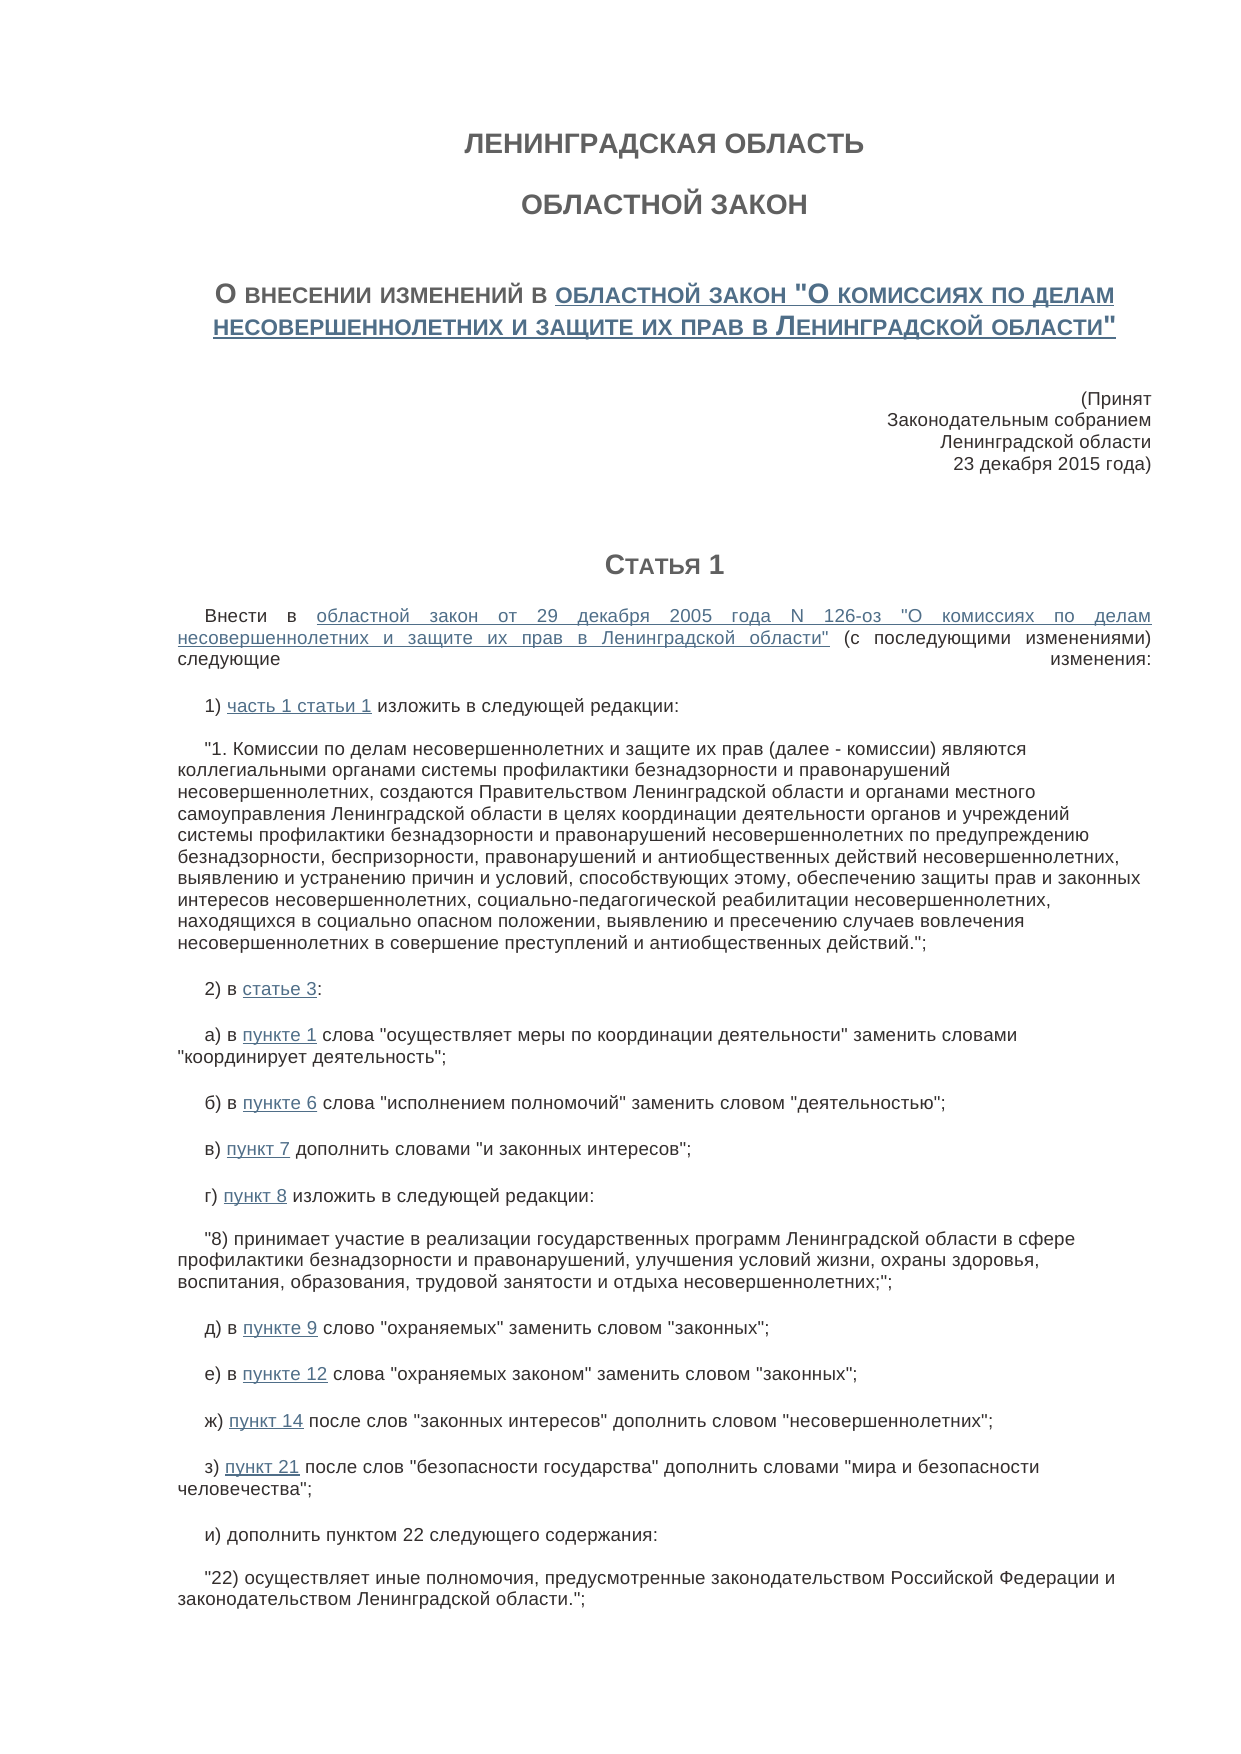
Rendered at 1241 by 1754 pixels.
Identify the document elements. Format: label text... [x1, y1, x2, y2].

text 1) часть 1 статьи 1 изложить в следующей редакции: "1. Комиссии по делам несовершеннолетних и защите их прав (далее - комиссии) являются коллегиальными органами системы профилактики безнадзорности и правонарушений несовершеннолетних, создаются Правительством Ленинградской области и органами местного самоуправления Ленинградской области в целях координации деятельности органов и учреждений системы профилактики безнадзорности и правонарушений несовершеннолетних по предупреждению безнадзорности, беспризорности, правонарушений и антиобщественных действий несовершеннолетних, выявлению и устранению причин и условий, способствующих этому, обеспечению защиты прав и законных интересов несовершеннолетних, социально-педагогической реабилитации несовершеннолетних, находящихся в социально опасном положении, выявлению и пресечению случаев вовлечения несовершеннолетних в совершение преступлений и антиобщественных действий."; [177, 694, 1152, 975]
text (Принят Законодательным собранием Ленинградской области 23 декабря 2015 года) [177, 344, 1152, 474]
text б) в пункте 6 слова "исполнением полномочий" заменить словом "деятельностью"; [177, 1092, 1152, 1135]
text ЛЕНИНГРАДСКАЯ ОБЛАСТЬ [177, 127, 1152, 160]
text е) в пункте 12 слова "охраняемых законом" заменить словом "законных"; [177, 1363, 1152, 1406]
text О внесении изменений в областной закон "О комиссиях по делам несовершеннолетних и защите их прав в Ленинградской области" [177, 277, 1152, 341]
text ж) пункт 14 после слов "законных интересов" дополнить словом "несовершеннолетних"; [177, 1409, 1152, 1453]
text г) пункт 8 изложить в следующей редакции: "8) принимает участие в реализации государственных программ Ленинградской области в сфере профилактики безнадзорности и правонарушений, улучшения условий жизни, охраны здоровья, воспитания, образования, трудовой занятости и отдыха несовершеннолетних;"; [177, 1184, 1152, 1314]
text д) в пункте 9 слово "охраняемых" заменить словом "законных"; [177, 1317, 1152, 1360]
text ОБЛАСТНОЙ ЗАКОН [177, 188, 1152, 248]
text Внести в областной закон от 29 декабря 2005 года N 126-оз "О комиссиях по делам несовершеннолетних и защите их прав в Ленинградской области" (с последующими изменениями) следующие изменения: [177, 583, 1152, 691]
text а) в пункте 1 слова "осуществляет меры по координации деятельности" заменить словами "координирует деятельность"; [177, 1024, 1152, 1089]
text в) пункт 7 дополнить словами "и законных интересов"; [177, 1138, 1152, 1181]
text и) дополнить пунктом 22 следующего содержания: "22) осуществляет иные полномочия, предусмотренные законодательством Российской Федерации и законодательством Ленинградской области."; [177, 1523, 1152, 1631]
text з) пункт 21 после слов "безопасности государства" дополнить словами "мира и безопасности человечества"; [177, 1456, 1152, 1520]
text Статья 1 [177, 483, 1152, 580]
text 2) в статье 3: [177, 978, 1152, 1021]
